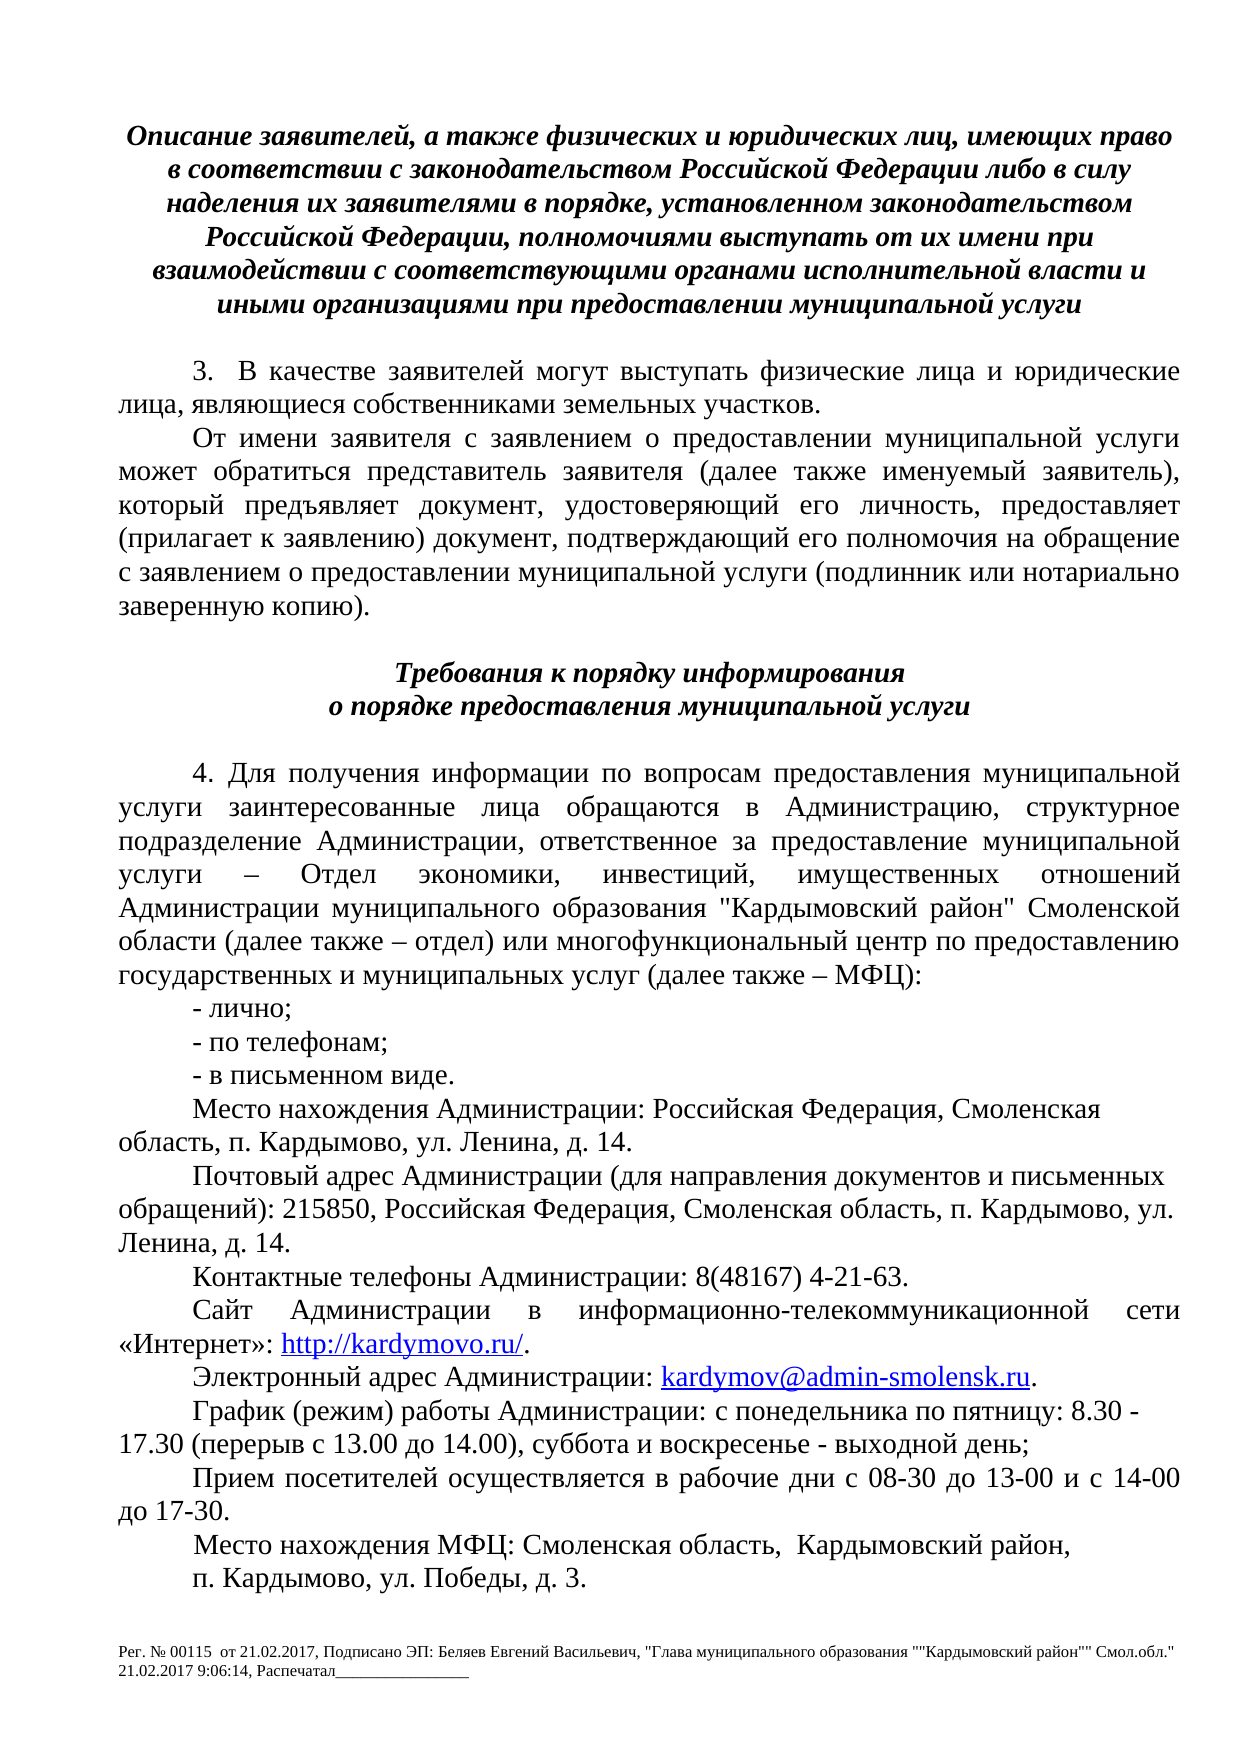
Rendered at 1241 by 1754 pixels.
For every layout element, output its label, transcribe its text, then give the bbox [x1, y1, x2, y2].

text - лично; [118, 990, 1181, 1024]
text Прием посетителей осуществляется в рабочие дни с 08-30 до 13-00 и с 14-00 до 17-30. [118, 1460, 1181, 1527]
text Описание заявителей, а также физических и юридических лиц, имеющих право в соответствии с законодательством Российской Федерации либо в силу наделения их заявителями в порядке, установленном законодательством Российской Федерации, полномочиями выступать от их имени при взаимодействии с соответствующими органами исполнительной власти и иными организациями при предоставлении муниципальной услуги [118, 118, 1181, 319]
text о порядке предоставления муниципальной услуги [118, 688, 1181, 722]
text - по телефонам; [118, 1024, 1181, 1057]
text Контактные телефоны Администрации: 8(48167) 4-21-63. [118, 1259, 1181, 1292]
text От имени заявителя с заявлением о предоставлении муниципальной услуги может обратиться представитель заявителя (далее также именуемый заявитель), который предъявляет документ, удостоверяющий его личность, предоставляет (прилагает к заявлению) документ, подтверждающий его полномочия на обращение с заявлением о предоставлении муниципальной услуги (подлинник или нотариально заверенную копию). [118, 420, 1181, 621]
text Место нахождения МФЦ: Смоленская область, Кардымовский район, [118, 1527, 1181, 1561]
text п. Кардымово, ул. Победы, д. 3. [118, 1561, 1181, 1594]
text Электронный адрес Администрации: kardymov@admin-smolensk.ru. [118, 1359, 1181, 1393]
text График (режим) работы Администрации: с понедельника по пятницу: 8.30 - 17.30 (перерыв с 13.00 до 14.00), суббота и воскресенье - выходной день; [118, 1393, 1181, 1460]
text Место нахождения Администрации: Российская Федерация, Смоленская область, п. Кардымово, ул. Ленина, д. 14. [118, 1091, 1181, 1158]
text Почтовый адрес Администрации (для направления документов и письменных обращений): 215850, Российская Федерация, Смоленская область, п. Кардымово, ул. Ленина, д. 14. [118, 1158, 1181, 1259]
text - в письменном виде. [118, 1057, 1181, 1091]
text Требования к порядку информирования [118, 655, 1181, 688]
text 3. В качестве заявителей могут выступать физические лица и юридические лица, являющиеся собственниками земельных участков. [118, 353, 1181, 420]
text 4. Для получения информации по вопросам предоставления муниципальной услуги заинтересованные лица обращаются в Администрацию, структурное подразделение Администрации, ответственное за предоставление муниципальной услуги – Отдел экономики, инвестиций, имущественных отношений Администрации муниципального образования "Кардымовский район" Смоленской области (далее также – отдел) или многофункциональный центр по предоставлению государственных и муниципальных услуг (далее также – МФЦ): [118, 755, 1181, 990]
text Сайт Администрации в информационно-телекоммуникационной сети «Интернет»: http://kardymovo.ru/. [118, 1292, 1181, 1359]
